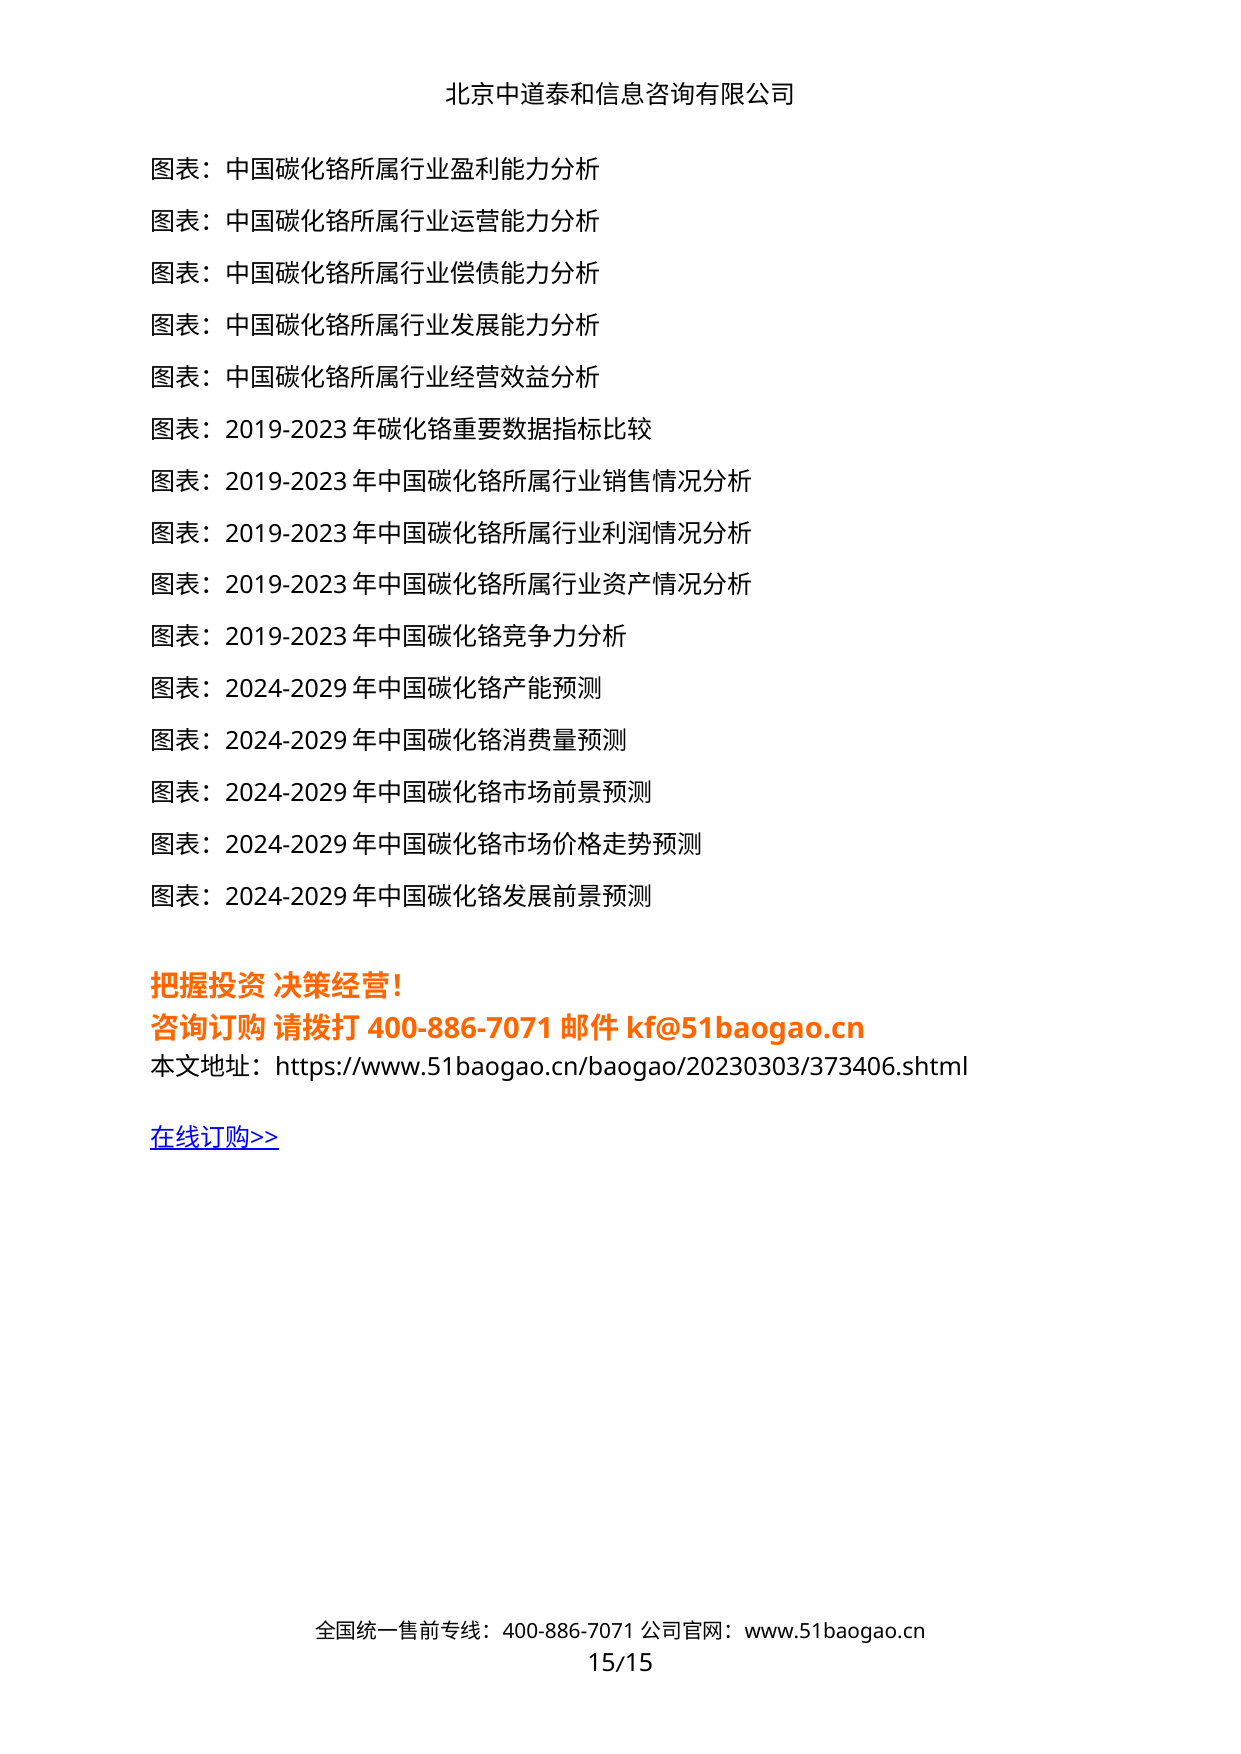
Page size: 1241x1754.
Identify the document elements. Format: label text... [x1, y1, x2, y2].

text 图表：中国碳化铬所属行业运营能力分析 [150, 202, 1090, 238]
text 在线订购>> [150, 1083, 1090, 1153]
text 图表：2024-2029年中国碳化铬发展前景预测 [150, 876, 1090, 912]
text 图表：中国碳化铬所属行业偿债能力分析 [150, 254, 1090, 290]
text 图表：中国碳化铬所属行业发展能力分析 [150, 306, 1090, 342]
text 图表：中国碳化铬所属行业盈利能力分析 [150, 150, 1090, 186]
text 图表：2019-2023年中国碳化铬竞争力分析 [150, 617, 1090, 653]
text 图表：中国碳化铬所属行业经营效益分析 [150, 357, 1090, 394]
text 图表：2024-2029年中国碳化铬产能预测 [150, 669, 1090, 705]
text 图表：2024-2029年中国碳化铬消费量预测 [150, 721, 1090, 757]
text 图表：2019-2023年中国碳化铬所属行业资产情况分析 [150, 565, 1090, 601]
text 图表：2019-2023年中国碳化铬所属行业利润情况分析 [150, 513, 1090, 549]
text 图表：2024-2029年中国碳化铬市场价格走势预测 [150, 824, 1090, 861]
text 图表：2019-2023年碳化铬重要数据指标比较 [150, 409, 1090, 446]
text 图表：2024-2029年中国碳化铬市场前景预测 [150, 772, 1090, 809]
text 图表：2019-2023年中国碳化铬所属行业销售情况分析 [150, 461, 1090, 497]
text 把握投资 决策经营！咨询订购 请拨打 400-886-7071 邮件 kf@51baogao.cn本文地址：https://www.51baogao.cn/baogao/20230303/373406.shtml [150, 928, 1090, 1083]
